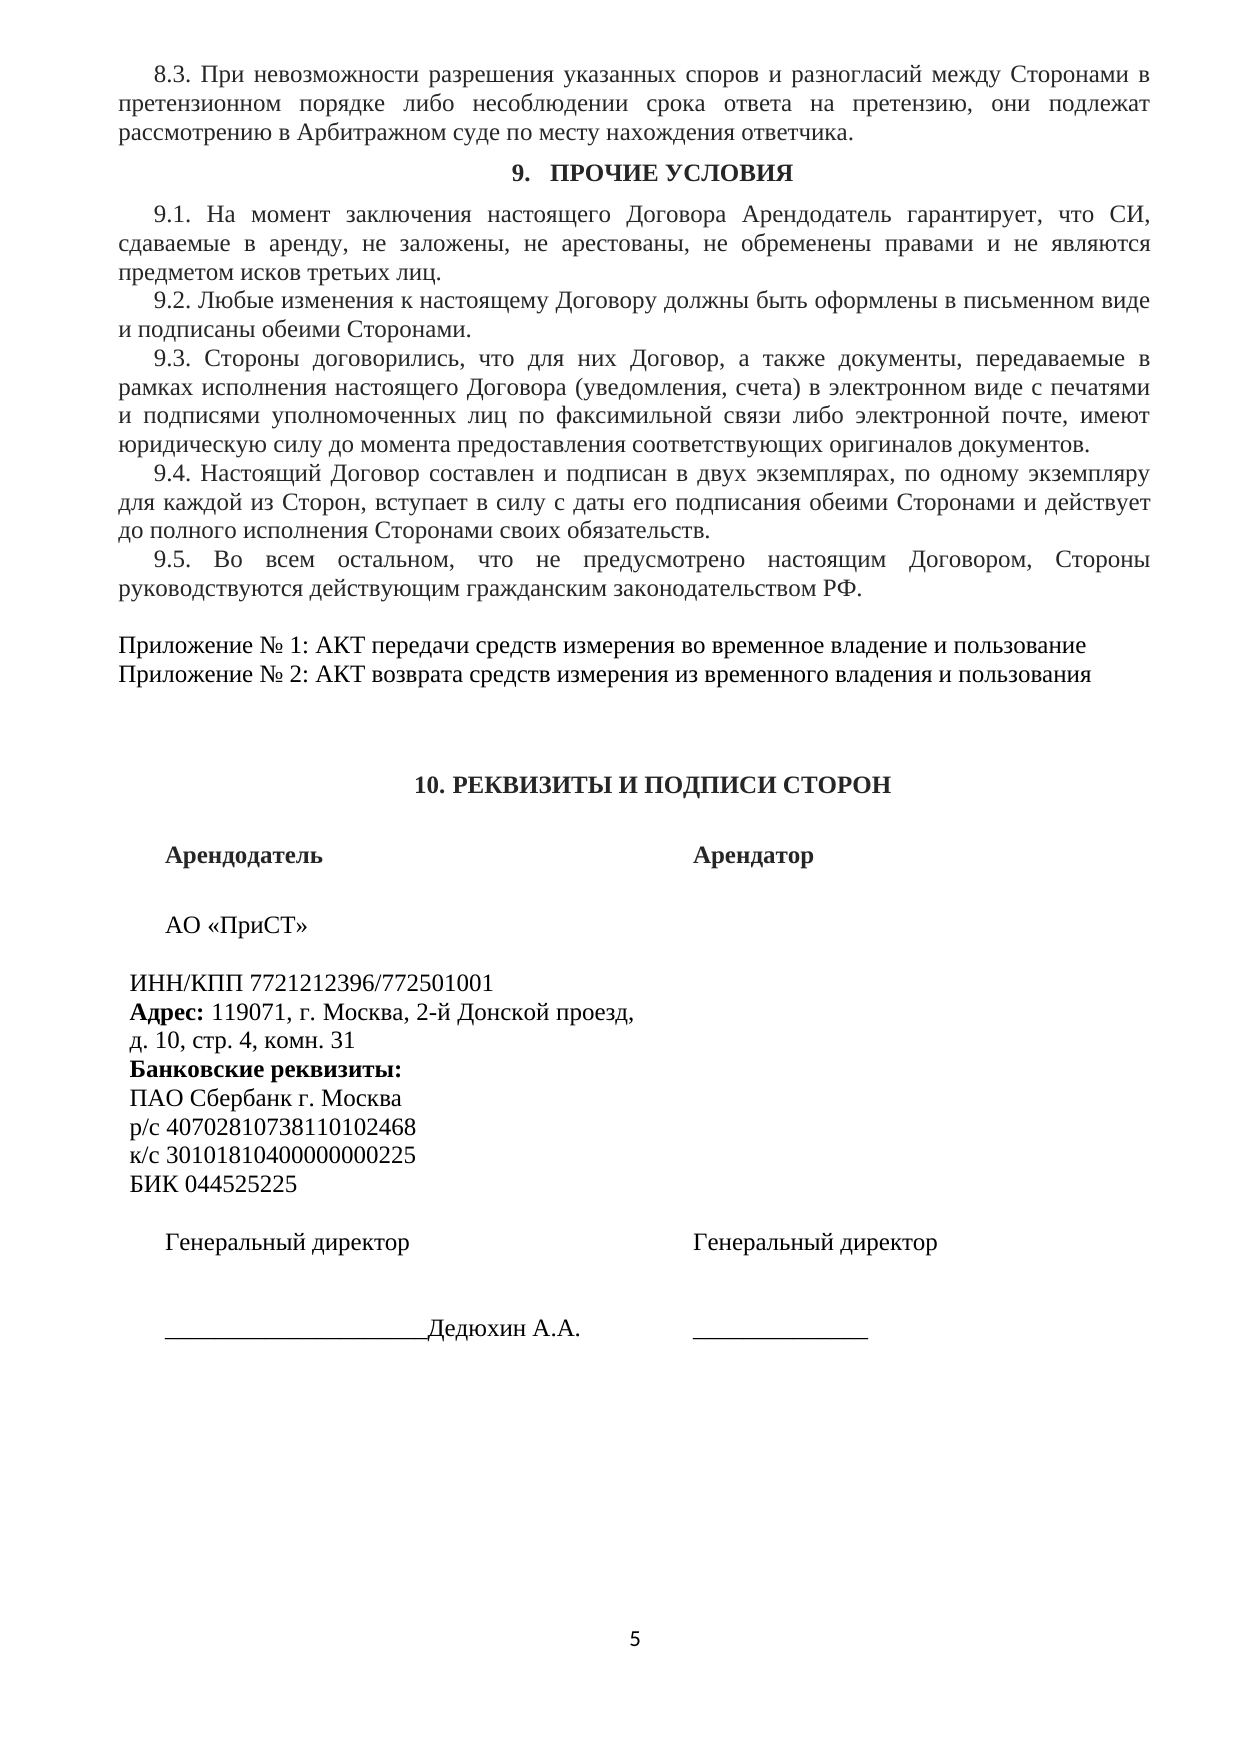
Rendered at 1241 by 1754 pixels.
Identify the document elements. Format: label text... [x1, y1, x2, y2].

table_header Арендатор [646, 828, 1163, 898]
table_cell Генеральный директор ______________ [646, 898, 1163, 1370]
text 8.3. При невозможности разрешения указанных споров и разногласий между Сторонами в претензионном порядке либо несоблюдении срока ответа на претензию, они подлежат рассмотрению в Арбитражном суде по месту нахождения ответчика. [118, 59, 1152, 145]
list ПРОЧИЕ УСЛОВИЯ [118, 158, 1152, 187]
text 9.1. На момент заключения настоящего Договора Арендодатель гарантирует, что СИ, сдаваемые в аренду, не заложены, не арестованы, не обременены правами и не являются предметом исков третьих лиц. [118, 199, 1152, 285]
text Приложение № 2: АКТ возврата средств измерения из временного владения и пользования [118, 659, 1152, 688]
text Приложение № 1: АКТ передачи средств измерения во временное владение и пользование [118, 630, 1152, 659]
table_header Арендодатель [118, 828, 646, 898]
text 9.5. Во всем остальном, что не предусмотрено настоящим Договором, Стороны руководствуются действующим гражданским законодательством РФ. [118, 544, 1152, 602]
list РЕКВИЗИТЫ И ПОДПИСИ СТОРОН [118, 770, 1152, 799]
text 9.2. Любые изменения к настоящему Договору должны быть оформлены в письменном виде и подписаны обеими Сторонами. [118, 285, 1152, 343]
text 9.4. Настоящий Договор составлен и подписан в двух экземплярах, по одному экземпляру для каждой из Сторон, вступает в силу с даты его подписания обеими Сторонами и действует до полного исполнения Сторонами своих обязательств. [118, 458, 1152, 544]
text 9.3. Стороны договорились, что для них Договор, а также документы, передаваемые в рамках исполнения настоящего Договора (уведомления, счета) в электронном виде с печатями и подписями уполномоченных лиц по факсимильной связи либо электронной почте, имеют юридическую силу до момента предоставления соответствующих оригиналов документов. [118, 343, 1152, 458]
table_cell АО «ПриСТ» ИНН/КПП 7721212396/772501001 Адрес: 119071, г. Москва, 2-й Донской проезд, д. 10, стр. 4, комн. 31 Банковские реквизиты: ПАО Сбербанк г. Москва р/с 40702810738110102468 к/с 30101810400000000225 БИК 044525225 Генеральный директор _____________________Дедюхин А.А. [118, 898, 646, 1370]
